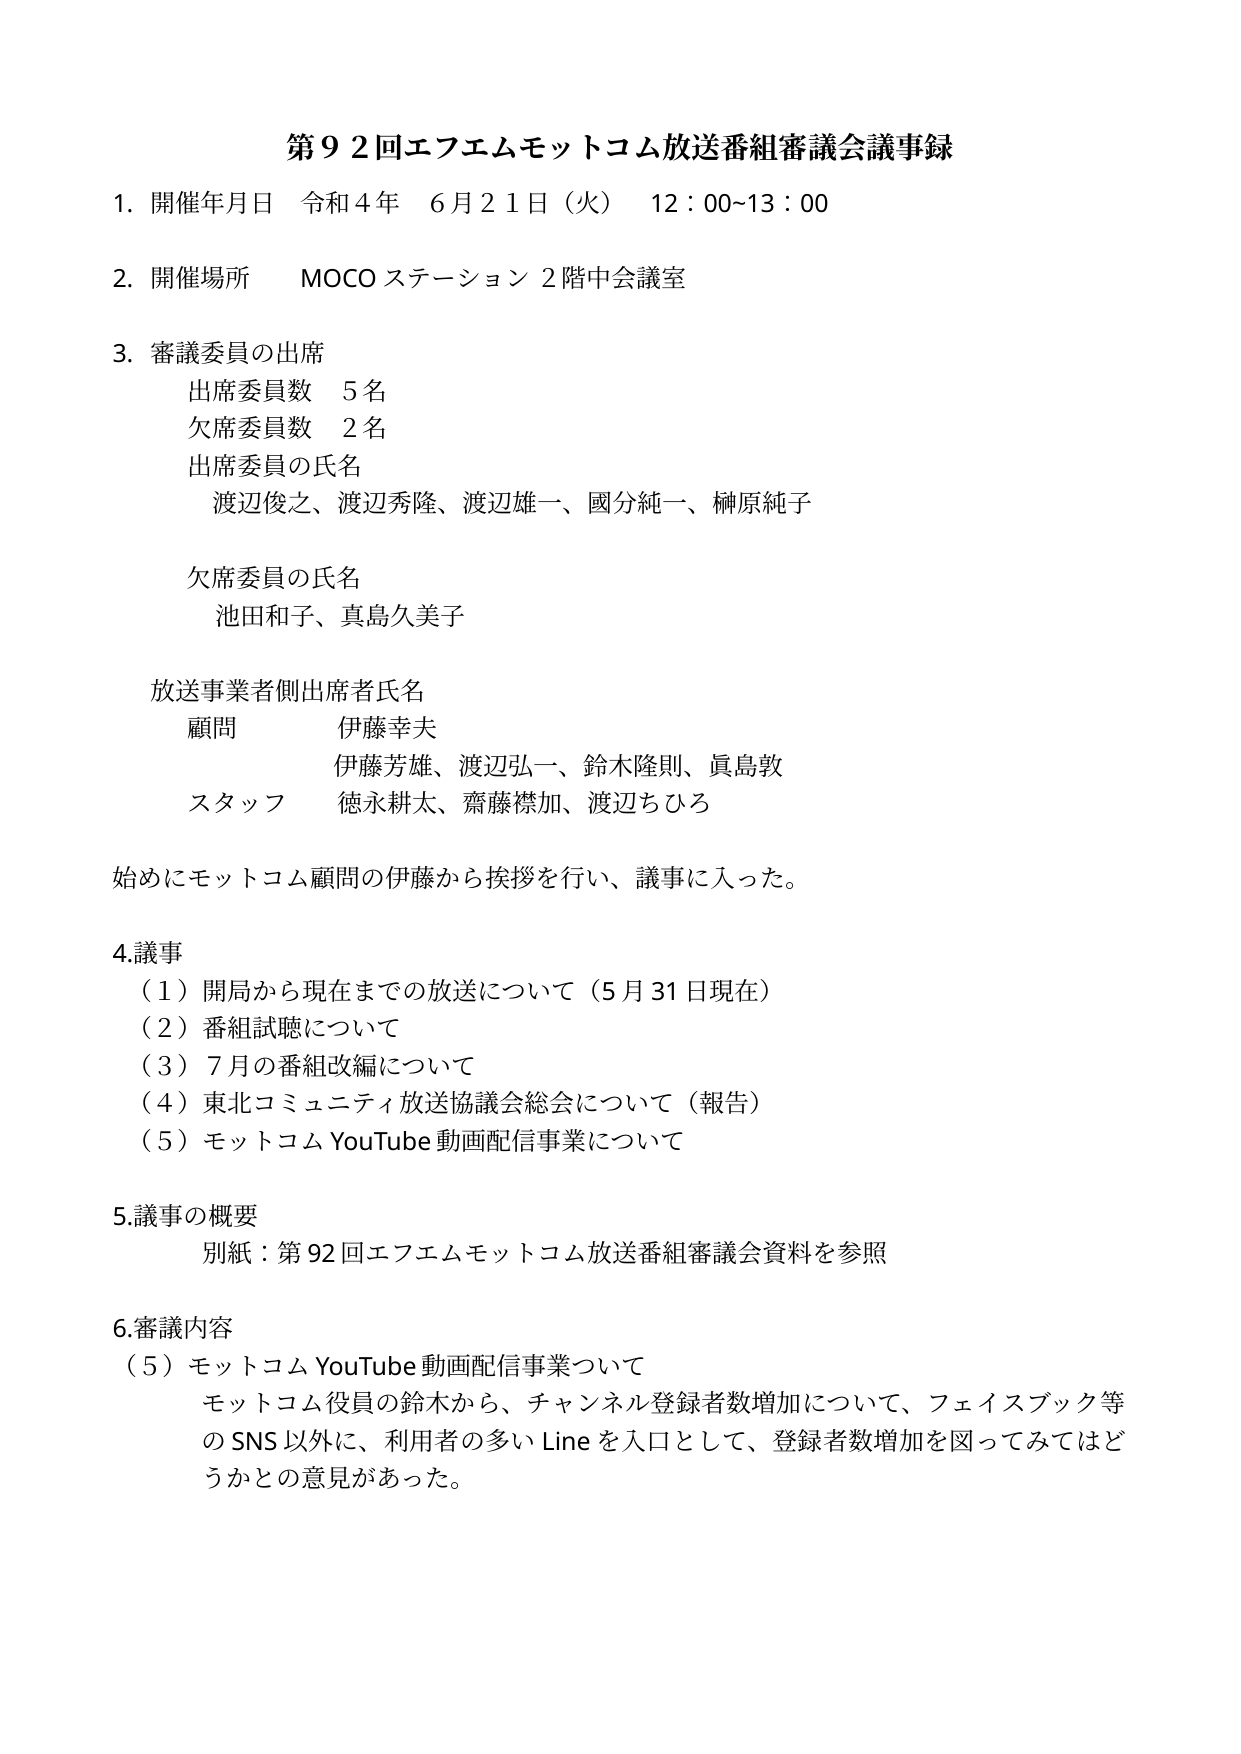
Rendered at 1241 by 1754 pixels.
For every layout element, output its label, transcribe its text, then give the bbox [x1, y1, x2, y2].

text 欠席委員の氏名 [97, 558, 1128, 596]
text スタッフ 徳永耕太、齋藤襟加、渡辺ちひろ [112, 783, 1128, 821]
text （４）東北コミュニティ放送協議会総会について（報告） [112, 1083, 1128, 1121]
text 池田和子、真島久美子 [127, 596, 1128, 633]
text 別紙：第92回エフエムモットコム放送番組審議会資料を参照 [112, 1233, 1128, 1271]
list 審議委員の出席 [112, 333, 1128, 371]
text 顧問 伊藤幸夫 [112, 708, 1128, 746]
text 始めにモットコム顧問の伊藤から挨拶を行い、議事に入った。 [112, 858, 1128, 896]
text （５）モットコムYouTube動画配信事業ついて [112, 1346, 1128, 1383]
text モットコム役員の鈴木から、チャンネル登録者数増加について、フェイスブック等のSNS以外に、利用者の多いLineを入口として、登録者数増加を図ってみてはどうかとの意見があった。 [201, 1383, 1128, 1496]
text 渡辺俊之、渡辺秀隆、渡辺雄一、國分純一、榊原純子 [112, 483, 1128, 521]
text 第９２回エフエムモットコム放送番組審議会議事録 [112, 108, 1128, 183]
text 5.議事の概要 [112, 1196, 1128, 1233]
text （５）モットコムYouTube動画配信事業について [112, 1121, 1128, 1158]
text （３）７月の番組改編について [112, 1046, 1128, 1083]
text 4.議事 [112, 933, 1128, 971]
text 6.審議内容 [112, 1308, 1128, 1346]
list 開催年月日 令和４年 ６月２１日（火） 12：00~13：00 [112, 183, 1128, 221]
text 伊藤芳雄、渡辺弘一、鈴木隆則、眞島敦 [333, 746, 1128, 783]
text 出席委員の氏名 [112, 446, 1128, 483]
text （１）開局から現在までの放送について（5月31日現在） [112, 971, 1128, 1008]
list 放送事業者側出席者氏名 [150, 671, 1128, 708]
text （２）番組試聴について [112, 1008, 1128, 1046]
list 開催場所 MOCOステーション ２階中会議室 [112, 258, 1128, 296]
text 出席委員数 ５名 [112, 371, 1128, 408]
text 欠席委員数 ２名 [112, 408, 1128, 446]
